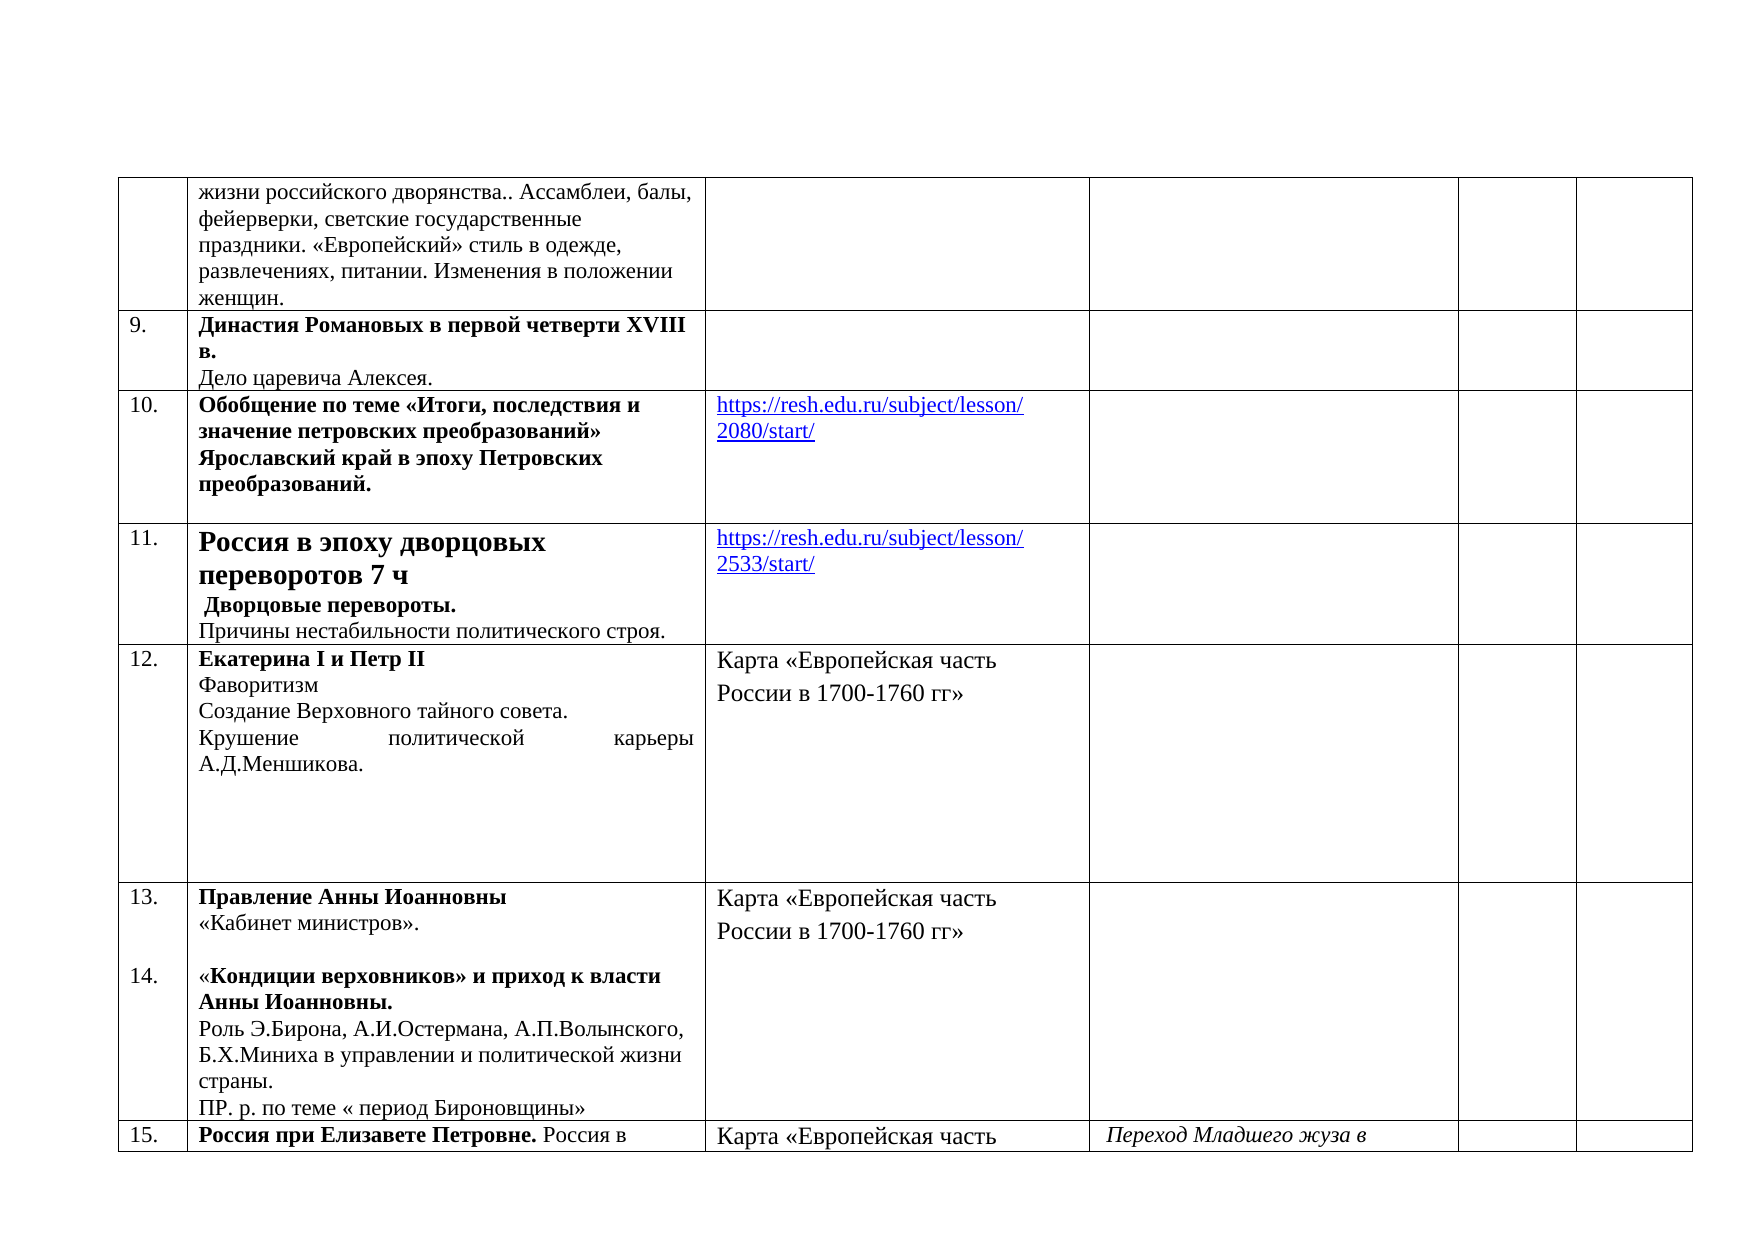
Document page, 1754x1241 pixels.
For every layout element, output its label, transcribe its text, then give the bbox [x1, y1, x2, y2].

table_cell [1090, 391, 1458, 523]
table_cell 9. [119, 311, 187, 390]
table_cell [1459, 311, 1576, 390]
table_cell [1459, 1121, 1576, 1151]
table_cell [1459, 391, 1576, 523]
table_cell [1577, 311, 1692, 390]
table_cell [1090, 311, 1458, 390]
table_cell [1577, 645, 1692, 882]
table_cell [1577, 1121, 1692, 1151]
table_cell [706, 311, 1089, 390]
table_cell Династия Романовых в первой четверти XVIII в. Дело царевича Алексея. [188, 311, 705, 390]
table_cell [1459, 883, 1576, 1120]
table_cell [188, 178, 705, 310]
table_cell 10. [119, 391, 187, 523]
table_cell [1090, 1121, 1458, 1151]
table_cell Обобщение по теме «Итоги, последствия и значение петровских преобразований» Ярославский край в эпоху Петровских преобразований. [188, 391, 705, 523]
table_cell Правление Анны Иоанновны «Кабинет министров». «Кондиции верховников» и приход к власти Анны Иоанновны. Роль Э.Бирона, А.И.Остермана, А.П.Волынского, Б.Х.Миниха в управлении и политической жизни страны. ПР. р. по теме « период Бироновщины» [188, 883, 705, 1120]
table_cell Екатерина I и Петр II Фаворитизм Создание Верховного тайного совета. Крушение политической карьеры А.Д.Меншикова. [188, 645, 705, 882]
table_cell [1090, 178, 1458, 310]
table_cell 8. [119, 178, 187, 310]
table_cell 12. [119, 645, 187, 882]
table_cell [1459, 524, 1576, 644]
table_cell [1459, 178, 1576, 310]
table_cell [706, 1121, 1089, 1151]
table_cell [1577, 391, 1692, 523]
table_cell [1459, 645, 1576, 882]
table_cell [1090, 883, 1458, 1120]
table_cell 15. [119, 1121, 187, 1151]
table_cell Карта «Европейская часть России в 1700-1760 гг» [706, 645, 1089, 882]
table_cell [188, 1121, 705, 1151]
table_cell 11. [119, 524, 187, 644]
table_cell Россия в эпоху дворцовых переворотов 7 ч Дворцовые перевороты. Причины нестабильности политического строя. [188, 524, 705, 644]
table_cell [706, 178, 1089, 310]
table_cell [1577, 883, 1692, 1120]
table_cell https://resh.edu.ru/subject/lesson/2080/start/ [706, 391, 1089, 523]
table_cell [1090, 524, 1458, 644]
table_cell [1577, 178, 1692, 310]
table_cell [1577, 524, 1692, 644]
table_cell Карта «Европейская часть России в 1700-1760 гг» [706, 883, 1089, 1120]
table_cell https://resh.edu.ru/subject/lesson/2533/start/ [706, 524, 1089, 644]
table_cell 13. 14. [119, 883, 187, 1120]
table_cell [1090, 645, 1458, 882]
